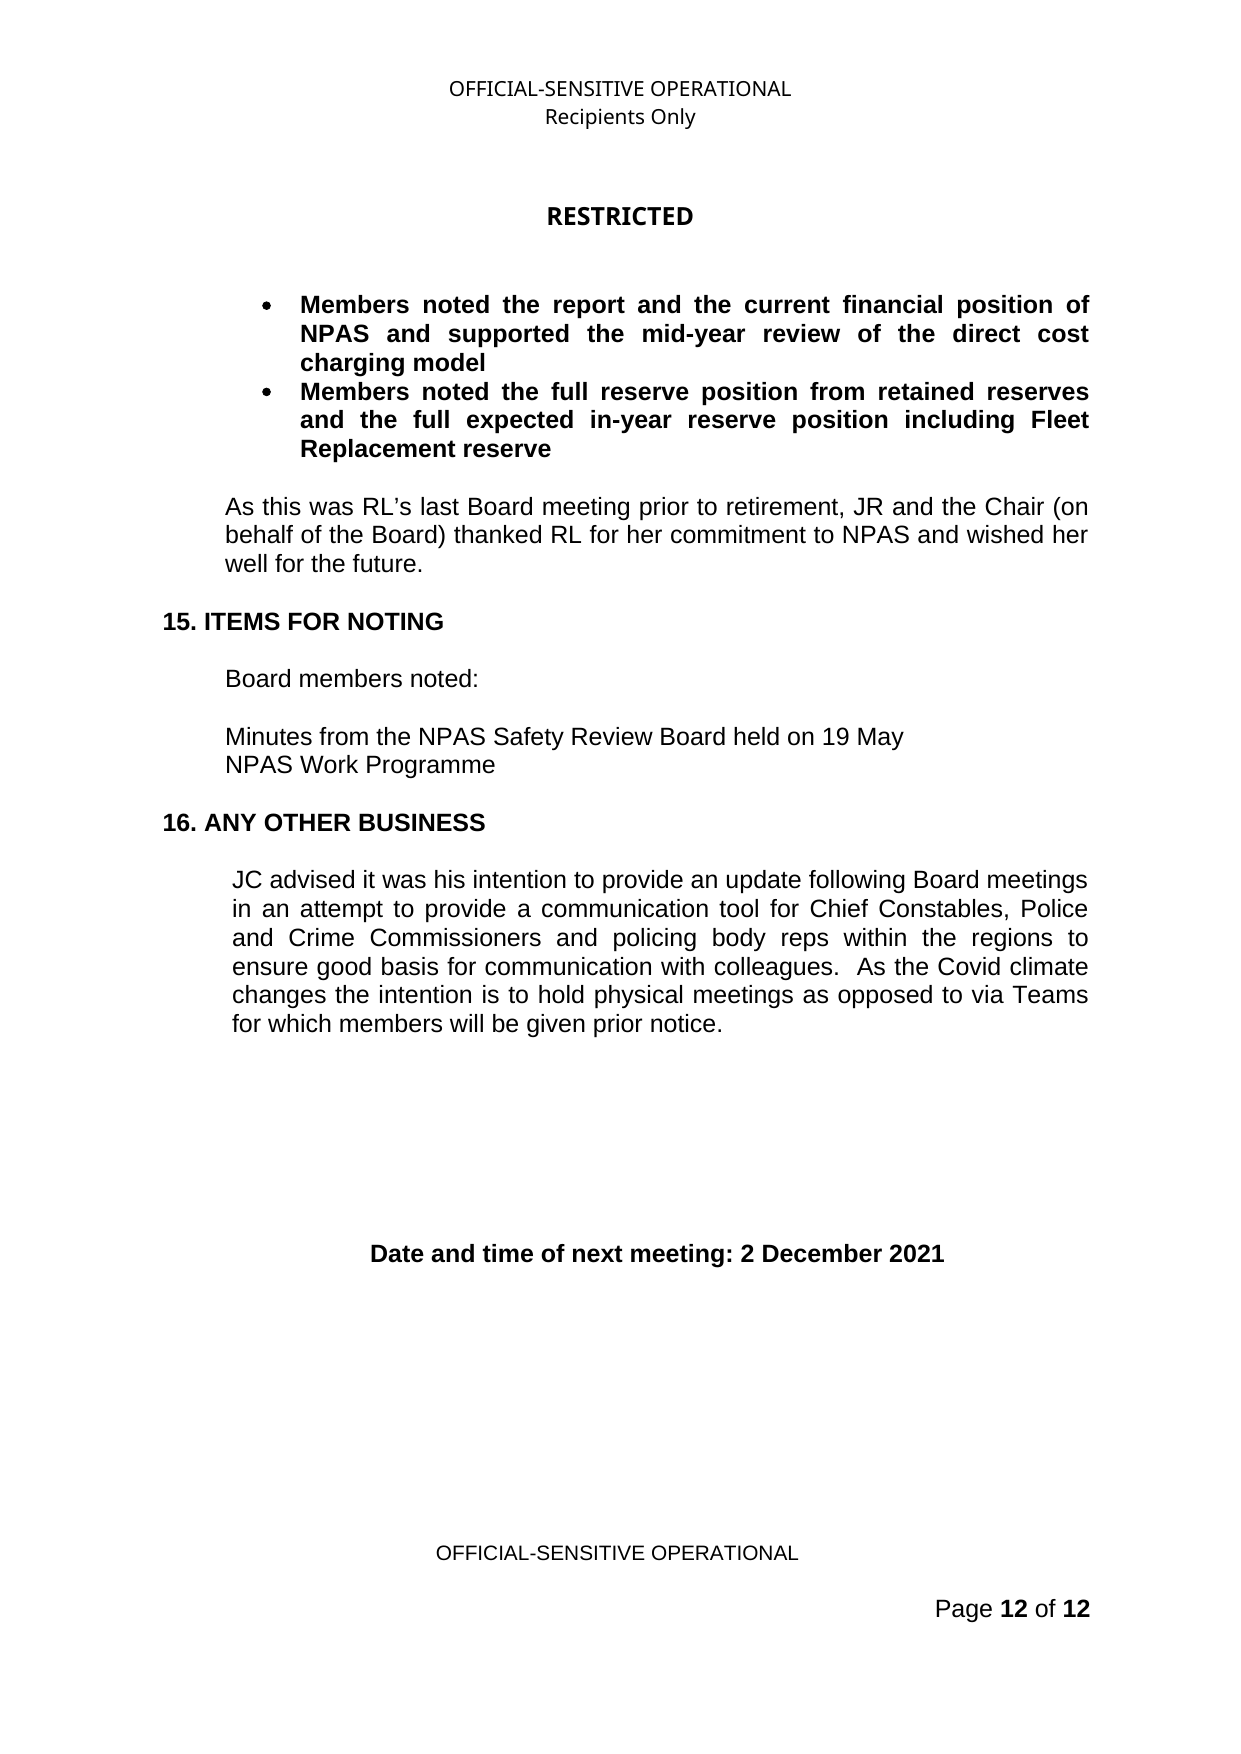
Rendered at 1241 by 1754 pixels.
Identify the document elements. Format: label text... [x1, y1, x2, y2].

subtitle 15. ITEMS FOR NOTING [162, 607, 1090, 635]
list Members noted the full reserve position from retained reserves and the full expected in-year reserve position including Fleet Replacement reserve [262, 377, 1090, 463]
text Minutes from the NPAS Safety Review Board held on 19 May [150, 722, 1090, 750]
text As this was RL’s last Board meeting prior to retirement, JR and the Chair (on behalf of the Board) thanked RL for her commitment to NPAS and wished her well for the future. [225, 492, 1090, 578]
text JC advised it was his intention to provide an update following Board meetings in an attempt to provide a communication tool for Chief Constables, Police and Crime Commissioners and policing body reps within the regions to ensure good basis for communication with colleagues. As the Covid climate changes the intention is to hold physical meetings as opposed to via Teams for which members will be given prior notice. [232, 865, 1090, 1038]
text Date and time of next meeting: 2 December 2021 [150, 1239, 1090, 1268]
list Members noted the report and the current financial position of NPAS and supported the mid-year review of the direct cost charging model [262, 290, 1090, 377]
text Board members noted: [150, 664, 1090, 693]
subtitle 16. ANY OTHER BUSINESS [162, 808, 1090, 837]
text NPAS Work Programme [150, 750, 1090, 779]
